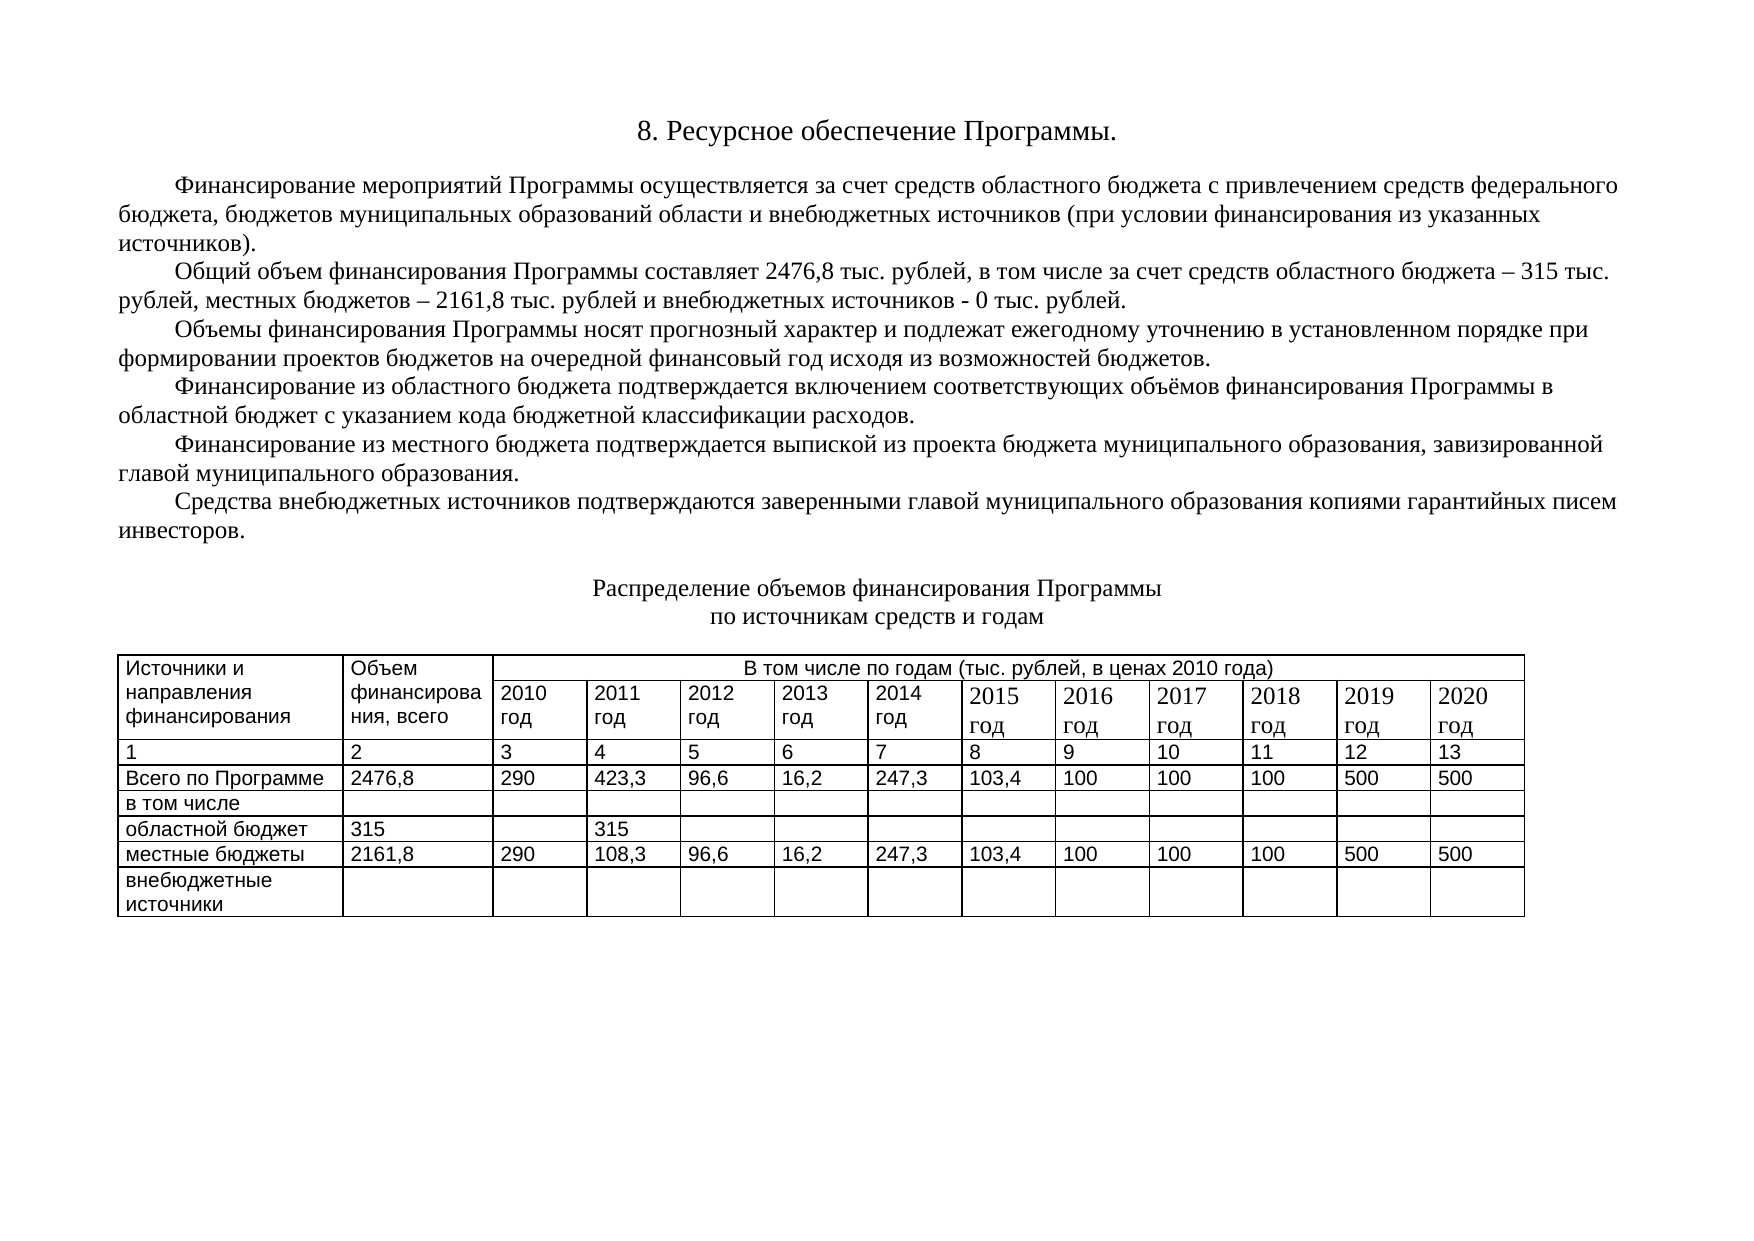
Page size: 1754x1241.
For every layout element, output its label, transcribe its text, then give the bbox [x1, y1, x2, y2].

table_cell 290 [494, 842, 586, 866]
table_cell 103,4 [963, 766, 1055, 790]
table_cell 3 [494, 740, 586, 764]
table_header В том числе по годам (тыс. рублей, в ценах 2010 года) [494, 656, 1524, 679]
table_cell [775, 817, 867, 841]
table_cell [775, 791, 867, 815]
table_header Объем финансирования, всего [344, 656, 492, 739]
table_cell 100 [1150, 766, 1242, 790]
table_cell 500 [1338, 766, 1430, 790]
table_cell [1056, 791, 1149, 815]
table_cell [1338, 868, 1430, 916]
table_cell 2013 год [775, 681, 867, 739]
table_cell [1150, 791, 1242, 815]
table_cell 8 [963, 740, 1055, 764]
text 8. Ресурсное обеспечение Программы. [118, 113, 1636, 146]
table_cell 315 [344, 817, 492, 841]
table_cell областной бюджет [119, 817, 342, 841]
table_cell 13 [1431, 740, 1524, 764]
table_cell 11 [1244, 740, 1336, 764]
table_cell 12 [1338, 740, 1430, 764]
table_cell Всего по Программе [119, 766, 342, 790]
table_cell 100 [1244, 766, 1336, 790]
text Средства внебюджетных источников подтверждаются заверенными главой муниципального образования копиями гарантийных писем инвесторов. [118, 486, 1636, 544]
text Распределение объемов финансирования Программы [118, 573, 1636, 601]
table_cell 315 [588, 817, 680, 841]
table_cell [1338, 817, 1430, 841]
table_cell [588, 791, 680, 815]
table_cell 500 [1431, 842, 1524, 866]
table_cell [681, 791, 774, 815]
table_cell [775, 868, 867, 916]
table_cell 4 [588, 740, 680, 764]
table_cell 2016 год [1056, 681, 1149, 739]
table_cell [681, 868, 774, 916]
table_cell 247,3 [869, 766, 961, 790]
table_cell [963, 868, 1055, 916]
table_cell 16,2 [775, 842, 867, 866]
table_cell 96,6 [681, 766, 774, 790]
text Общий объем финансирования Программы составляет 2476,8 тыс. рублей, в том числе за счет средств областного бюджета – 315 тыс. рублей, местных бюджетов – 2161,8 тыс. рублей и внебюджетных источников - 0 тыс. рублей. [118, 256, 1636, 314]
table_cell [963, 791, 1055, 815]
text по источникам средств и годам [118, 601, 1636, 630]
table_cell [869, 817, 961, 841]
table_cell 108,3 [588, 842, 680, 866]
table_cell 500 [1338, 842, 1430, 866]
table_cell 2011 год [588, 681, 680, 739]
table_cell 2161,8 [344, 842, 492, 866]
table_cell 2019 год [1338, 681, 1430, 739]
table_cell 100 [1150, 842, 1242, 866]
table_cell внебюджетные источники [119, 868, 342, 916]
table_cell 423,3 [588, 766, 680, 790]
table_cell 2012 год [681, 681, 774, 739]
table_cell [344, 868, 492, 916]
table_cell [1244, 817, 1336, 841]
table_cell [494, 791, 586, 815]
table_cell 500 [1431, 766, 1524, 790]
text Финансирование из областного бюджета подтверждается включением соответствующих объёмов финансирования Программы в областной бюджет с указанием кода бюджетной классификации расходов. [118, 371, 1636, 429]
table_cell 2476,8 [344, 766, 492, 790]
table_cell 16,2 [775, 766, 867, 790]
table_cell [1150, 868, 1242, 916]
text Финансирование мероприятий Программы осуществляется за счет средств областного бюджета с привлечением средств федерального бюджета, бюджетов муниципальных образований области и внебюджетных источников (при условии финансирования из указанных источников). [118, 170, 1636, 256]
text Финансирование из местного бюджета подтверждается выпиской из проекта бюджета муниципального образования, завизированной главой муниципального образования. [118, 429, 1636, 486]
table_cell 96,6 [681, 842, 774, 866]
table_cell 2014 год [869, 681, 961, 739]
table_cell 100 [1244, 842, 1336, 866]
table_cell 2010 год [494, 681, 586, 739]
table_cell 2020 год [1431, 681, 1524, 739]
table_cell 7 [869, 740, 961, 764]
table_cell в том числе [119, 791, 342, 815]
table_cell 100 [1056, 842, 1149, 866]
table_cell 9 [1056, 740, 1149, 764]
table_cell 1 [119, 740, 342, 764]
table_cell [1056, 868, 1149, 916]
table_cell [1431, 791, 1524, 815]
table_cell 10 [1150, 740, 1242, 764]
table_cell [588, 868, 680, 916]
table_cell [1338, 791, 1430, 815]
table_cell 2017 год [1150, 681, 1242, 739]
table_cell [1431, 868, 1524, 916]
table_cell 290 [494, 766, 586, 790]
table_cell [494, 868, 586, 916]
table_cell 103,4 [963, 842, 1055, 866]
table_cell 2015 год [963, 681, 1055, 739]
table_cell местные бюджеты [119, 842, 342, 866]
table_cell [1431, 817, 1524, 841]
table_cell [1244, 868, 1336, 916]
table_cell [1244, 791, 1336, 815]
table_cell [963, 817, 1055, 841]
table_cell 2 [344, 740, 492, 764]
table_header Источники и направления финансирования [119, 656, 342, 739]
text Объемы финансирования Программы носят прогнозный характер и подлежат ежегодному уточнению в установленном порядке при формировании проектов бюджетов на очередной финансовый год исходя из возможностей бюджетов. [118, 314, 1636, 371]
table_cell [869, 791, 961, 815]
table_cell [344, 791, 492, 815]
table_cell 6 [775, 740, 867, 764]
table_cell 2018 год [1244, 681, 1336, 739]
table_cell [681, 817, 774, 841]
table_cell 247,3 [869, 842, 961, 866]
table_cell 5 [681, 740, 774, 764]
table_cell 100 [1056, 766, 1149, 790]
table_cell [1056, 817, 1149, 841]
table_cell [1150, 817, 1242, 841]
table_cell [869, 868, 961, 916]
table_cell [494, 817, 586, 841]
